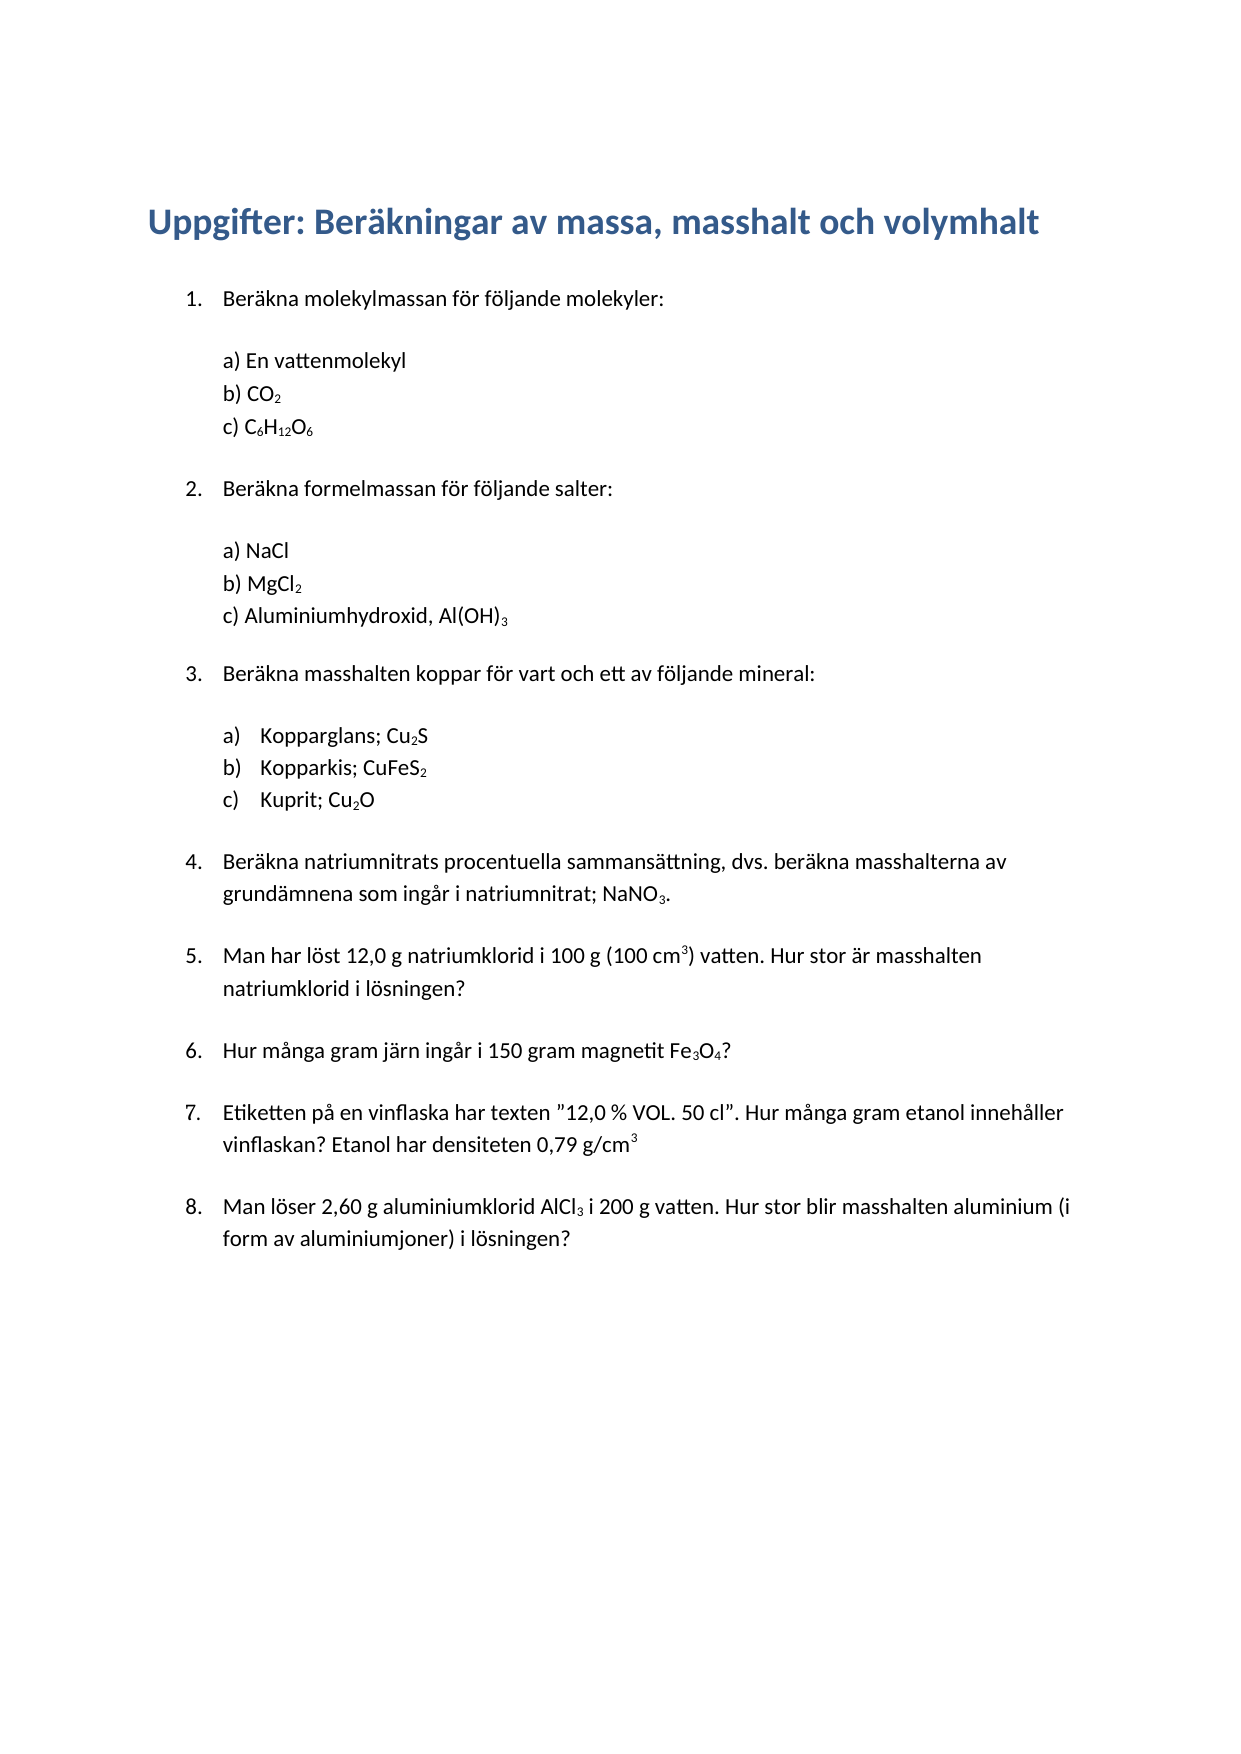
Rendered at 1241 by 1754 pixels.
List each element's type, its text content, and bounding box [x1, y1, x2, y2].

list Man har löst 12,0 g natriumklorid i 100 g (100 cm3) vatten. Hur stor är masshalten natriumklorid i lösningen? [185, 941, 1093, 1032]
list Kopparglans; Cu2S [223, 721, 1093, 749]
list Kuprit; Cu2O [223, 785, 1093, 843]
text a) En vattenmolekyl b) CO2 c) C6H12O6 [223, 341, 1093, 440]
subtitle Uppgifter: Beräkningar av massa, masshalt och volymhalt [148, 198, 1093, 243]
text a) NaCl b) MgCl2 c) Aluminiumhydroxid, Al(OH)3 [223, 531, 1093, 629]
list Hur många gram järn ingår i 150 gram magnetit Fe3O4? [185, 1036, 1093, 1094]
list Beräkna masshalten koppar för vart och ett av följande mineral: [185, 659, 1093, 717]
list Etiketten på en vinflaska har texten ”12,0 % VOL. 50 cl”. Hur många gram etanol innehåller vinflaskan? Etanol har densiteten 0,79 g/cm3 [185, 1098, 1093, 1188]
list Beräkna molekylmassan för följande molekyler: [185, 279, 1093, 312]
list Kopparkis; CuFeS2 [223, 753, 1093, 781]
list Beräkna natriumnitrats procentuella sammansättning, dvs. beräkna masshalterna av grundämnena som ingår i natriumnitrat; NaNO3. [185, 847, 1093, 938]
list Beräkna formelmassan för följande salter: [185, 469, 1093, 502]
list Man löser 2,60 g aluminiumklorid AlCl3 i 200 g vatten. Hur stor blir masshalten aluminium (i form av aluminiumjoner) i lösningen? [185, 1192, 1093, 1252]
